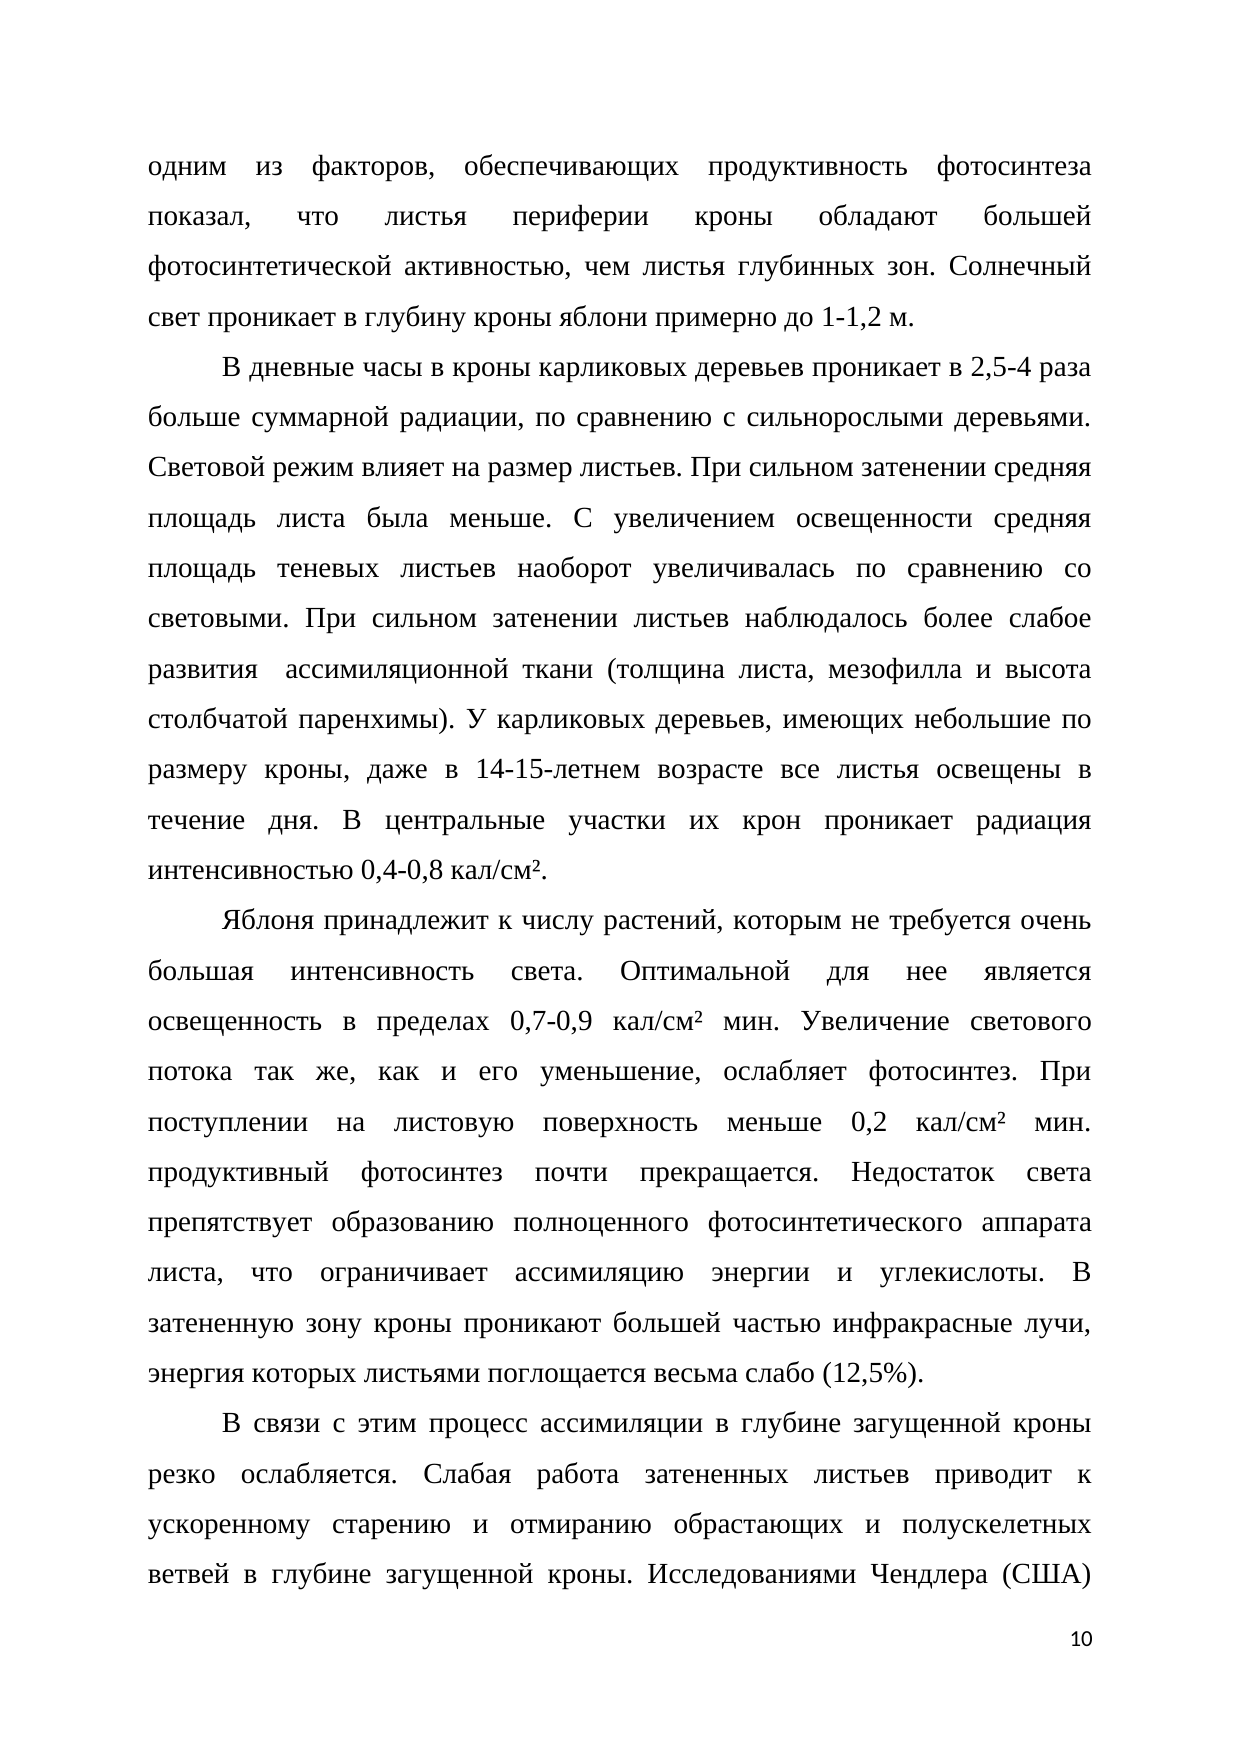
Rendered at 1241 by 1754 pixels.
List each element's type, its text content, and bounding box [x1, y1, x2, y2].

text Яблоня принадлежит к числу растений, которым не требуется очень большая интенсивность света. Оптимальной для нее является освещенность в пределах 0,7-0,9 кал/см² мин. Увеличение светового потока так же, как и его уменьшение, ослабляет фотосинтез. При поступлении на листовую поверхность меньше 0,2 кал/см² мин. продуктивный фотосинтез почти прекращается. Недостаток света препятствует образованию полноценного фотосинтетического аппарата листа, что ограничивает ассимиляцию энергии и углекислоты. В затененную зону кроны проникают большей частью инфракрасные лучи, энергия которых листьями поглощается весьма слабо (12,5%). [148, 902, 1092, 1389]
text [148, 1406, 1092, 1590]
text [148, 148, 1092, 332]
text В дневные часы в кроны карликовых деревьев проникает в 2,5-4 раза больше суммарной радиации, по сравнению с сильнорослыми деревьями. Световой режим влияет на размер листьев. При сильном затенении средняя площадь листа была меньше. С увеличением освещенности средняя площадь теневых листьев наоборот увеличивалась по сравнению со световыми. При сильном затенении листьев наблюдалось более слабое развития ассимиляционной ткани (толщина листа, мезофилла и высота столбчатой паренхимы). У карликовых деревьев, имеющих небольшие по размеру кроны, даже в 14-15-летнем возрасте все листья освещены в течение дня. В центральные участки их крон проникает радиация интенсивностью 0,4-0,8 кал/см². [148, 349, 1092, 886]
